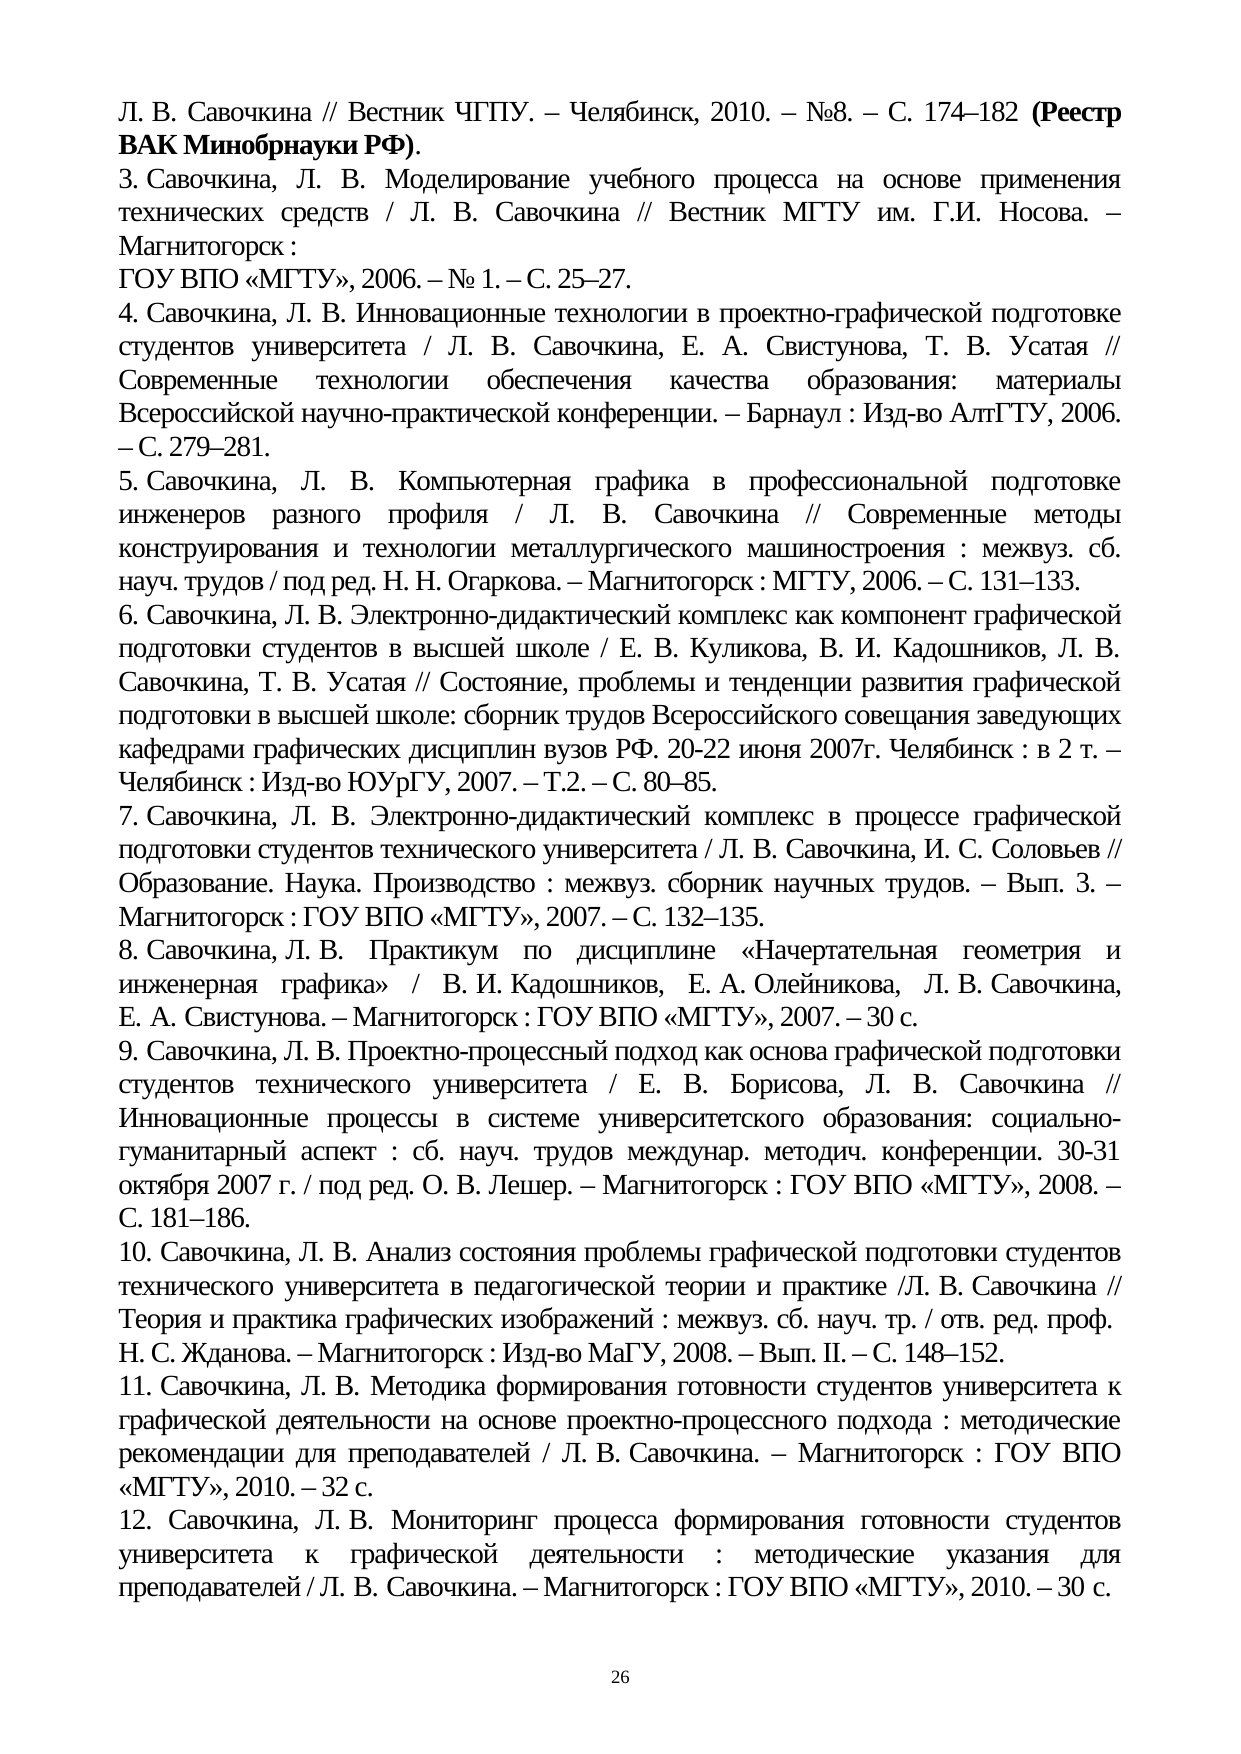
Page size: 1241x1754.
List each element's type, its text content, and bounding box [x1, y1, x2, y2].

text 7. Савочкина, Л. В. Электронно-дидактический комплекс в процессе графической подготовки студентов технического университета / Л. В. Савочкина, И. С. Соловьев // Образование. Наука. Производство : межвуз. сборник научных трудов. – Вып. 3. – Магнитогорск : ГОУ ВПО «МГТУ», 2007. – С. 132–135. [118, 798, 1122, 932]
text 9. Савочкина, Л. В. Проектно-процессный подход как основа графической подготовки студентов технического университета / Е. В. Борисова, Л. В. Савочкина // Инновационные процессы в системе университетского образования: социально-гуманитарный аспект : сб. науч. трудов междунар. методич. конференции. 30-31 октября . / под ред. О. В. Лешер. – Магнитогорск : ГОУ ВПО «МГТУ», 2008. – С. 181–186. [118, 1033, 1122, 1234]
text 3. Савочкина, Л. В. Моделирование учебного процесса на основе применения технических средств / Л. В. Савочкина // Вестник МГТУ им. Г.И. Носова. – Магнитогорск : [118, 161, 1122, 261]
text 11. Савочкина, Л. В. Методика формирования готовности студентов университета к графической деятельности на основе проектно-процессного подхода : методические рекомендации для преподавателей / Л. В. Савочкина. – Магнитогорск : ГОУ ВПО «МГТУ», 2010. – 32 с. [118, 1368, 1122, 1502]
text ГОУ ВПО «МГТУ», 2006. – № 1. – С. 25–27. [118, 261, 1122, 295]
text 8. Савочкина, Л. В. Практикум по дисциплине «Начертательная геометрия и инженерная графика» / В. И. Кадошников, Е. А. Олейникова, Л. В. Савочкина, Е. А. Свистунова. – Магнитогорск : ГОУ ВПО «МГТУ», 2007. – 30 с. [118, 932, 1122, 1033]
text 5. Савочкина, Л. В. Компьютерная графика в профессиональной подготовке инженеров разного профиля / Л. В. Савочкина // Современные методы конструирования и технологии металлургического машиностроения : межвуз. сб. науч. трудов / под ред. Н. Н. Огаркова. – Магнитогорск : МГТУ, 2006. – C. 131–133. [118, 463, 1122, 597]
text 10. Савочкина, Л. В. Анализ состояния проблемы графической подготовки студентов технического университета в педагогической теории и практике /Л. В. Савочкина // Теория и практика графических изображений : межвуз. сб. науч. тр. / отв. ред. проф. Н. С. Жданова. – Магнитогорск : Изд-во МаГУ, 2008. – Вып. II. – С. 148–152. [118, 1234, 1122, 1368]
text 4. Савочкина, Л. В. Инновационные технологии в проектно-графической подготовке студентов университета / Л. В. Савочкина, Е. А. Свистунова, Т. В. Усатая // Современные технологии обеспечения качества образования: материалы Всероссийской научно-практической конференции. – Барнаул : Изд-во АлтГТУ, 2006. – С. 279–281. [118, 295, 1122, 463]
text 12. Савочкина, Л. В. Мониторинг процесса формирования готовности студентов университета к графической деятельности : методические указания для преподавателей / Л. В. Савочкина. – Магнитогорск : ГОУ ВПО «МГТУ», 2010. – 30 с. [118, 1502, 1122, 1603]
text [118, 94, 1122, 161]
text 6. Савочкина, Л. В. Электронно-дидактический комплекс как компонент графической подготовки студентов в высшей школе / Е. В. Куликова, В. И. Кадошников, Л. В. Савочкина, Т. В. Усатая // Состояние, проблемы и тенденции развития графической подготовки в высшей школе: сборник трудов Всероссийского совещания заведующих кафедрами графических дисциплин вузов РФ. 20-22 июня 2007г. Челябинск : в 2 т. – Челябинск : Изд-во ЮУрГУ, 2007. – Т.2. – С. 80–85. [118, 597, 1122, 798]
